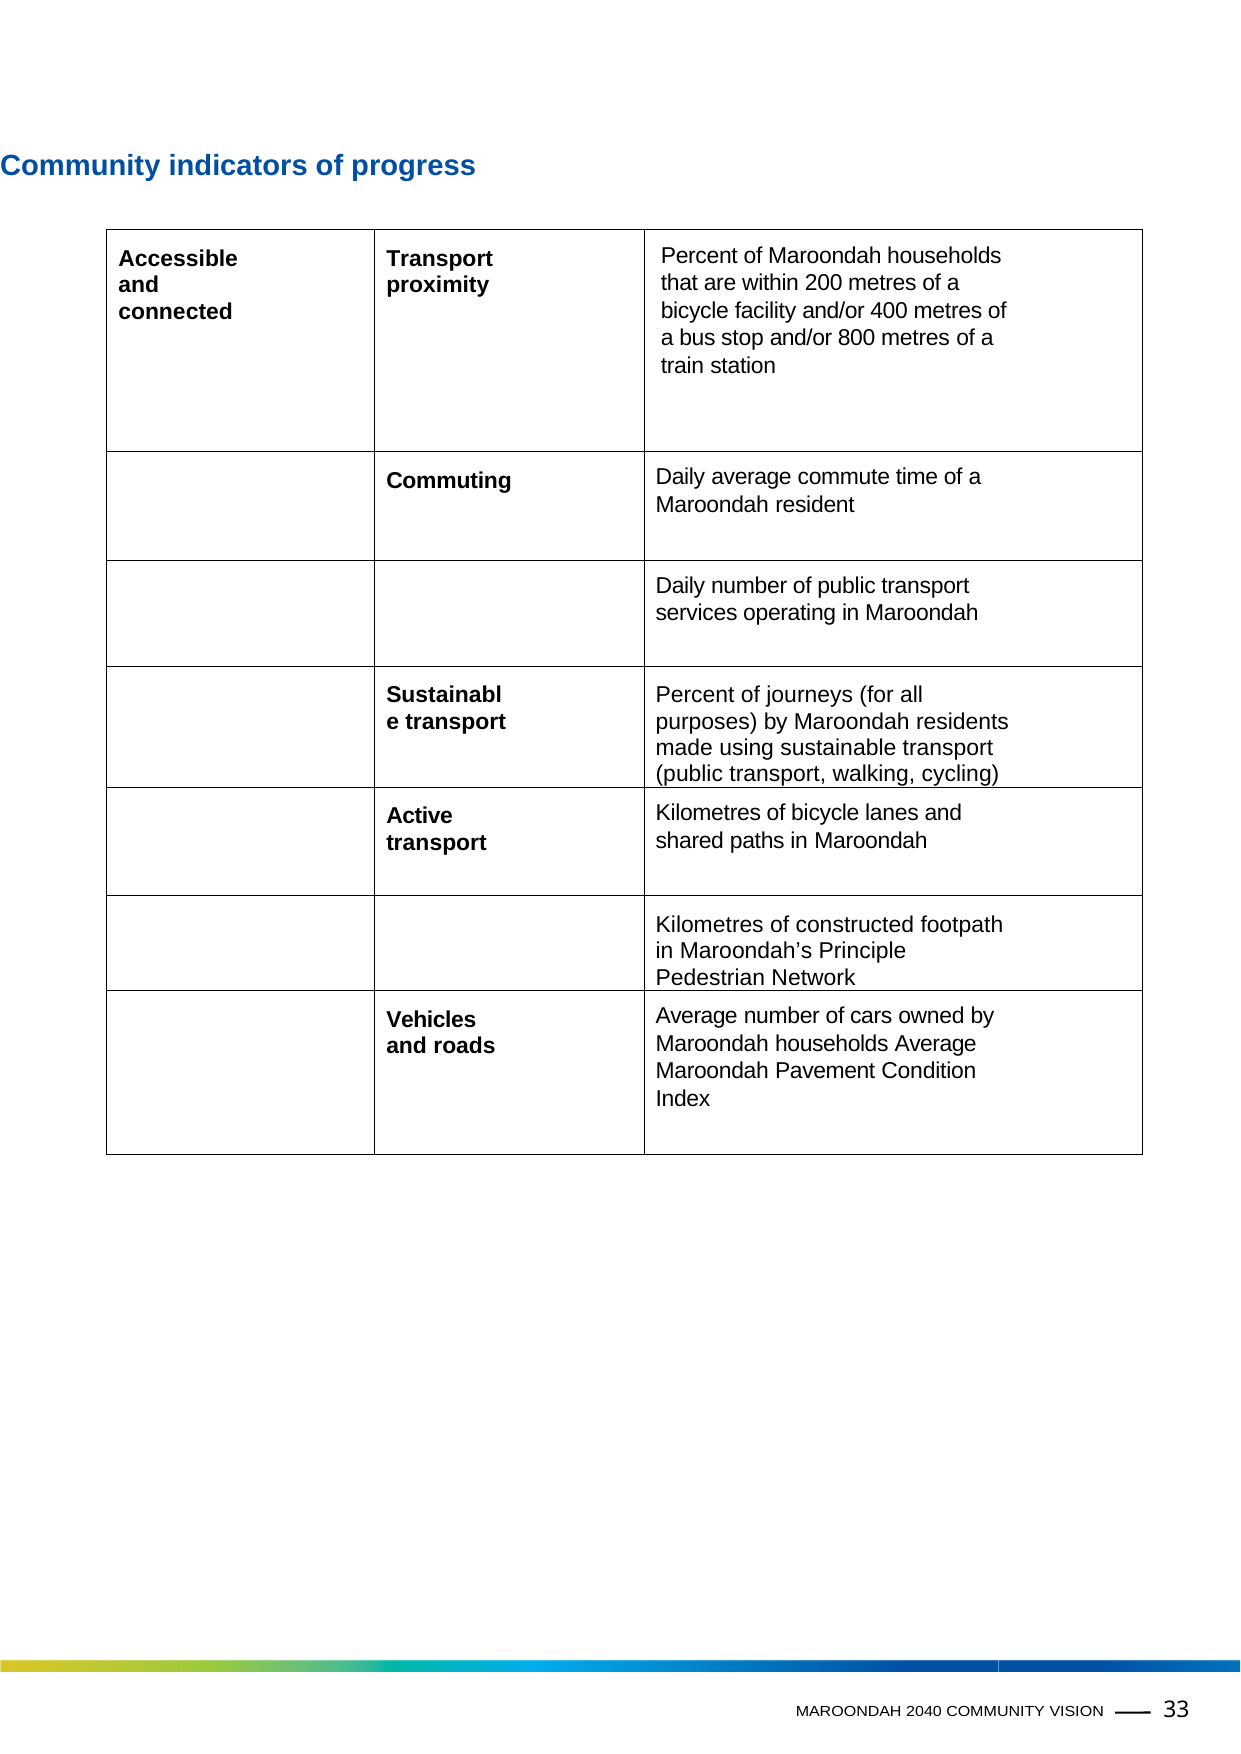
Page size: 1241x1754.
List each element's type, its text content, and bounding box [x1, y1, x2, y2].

table_cell [107, 452, 374, 559]
table_header Percent of Maroondah households that are within 200 metres of a bicycle facility and/or 400 metres of a bus stop and/or 800 metres of a train station [645, 230, 1142, 451]
table_cell Kilometres of bicycle lanes and shared paths in Maroondah [645, 788, 1142, 895]
table_cell [107, 561, 374, 666]
table_cell Percent of journeys (for all purposes) by Maroondah residents made using sustainable transport (public transport, walking, cycling) [645, 667, 1142, 787]
table_header Transport proximity [375, 230, 644, 451]
table_cell Active transport [375, 788, 644, 895]
table_cell Daily average commute time of a Maroondah resident [645, 452, 1142, 559]
table_cell Kilometres of constructed footpath in Maroondah’s Principle Pedestrian Network [645, 896, 1142, 990]
picture [0, 1659, 1241, 1672]
table_cell Sustainable transport [375, 667, 644, 787]
table_cell [107, 991, 374, 1154]
table_cell Vehicles and roads [375, 991, 644, 1154]
table_header Accessible and connected [107, 230, 374, 451]
table_cell [107, 667, 374, 787]
table_cell Average number of cars owned by Maroondah households Average Maroondah Pavement Condition Index [645, 991, 1142, 1154]
table_cell [107, 896, 374, 990]
table_cell [107, 788, 374, 895]
table_cell [375, 896, 644, 990]
table_cell Daily number of public transport services operating in Maroondah [645, 561, 1142, 666]
subtitle Community indicators of progress [0, 148, 1122, 181]
table_cell Commuting [375, 452, 644, 559]
table_cell [375, 561, 644, 666]
